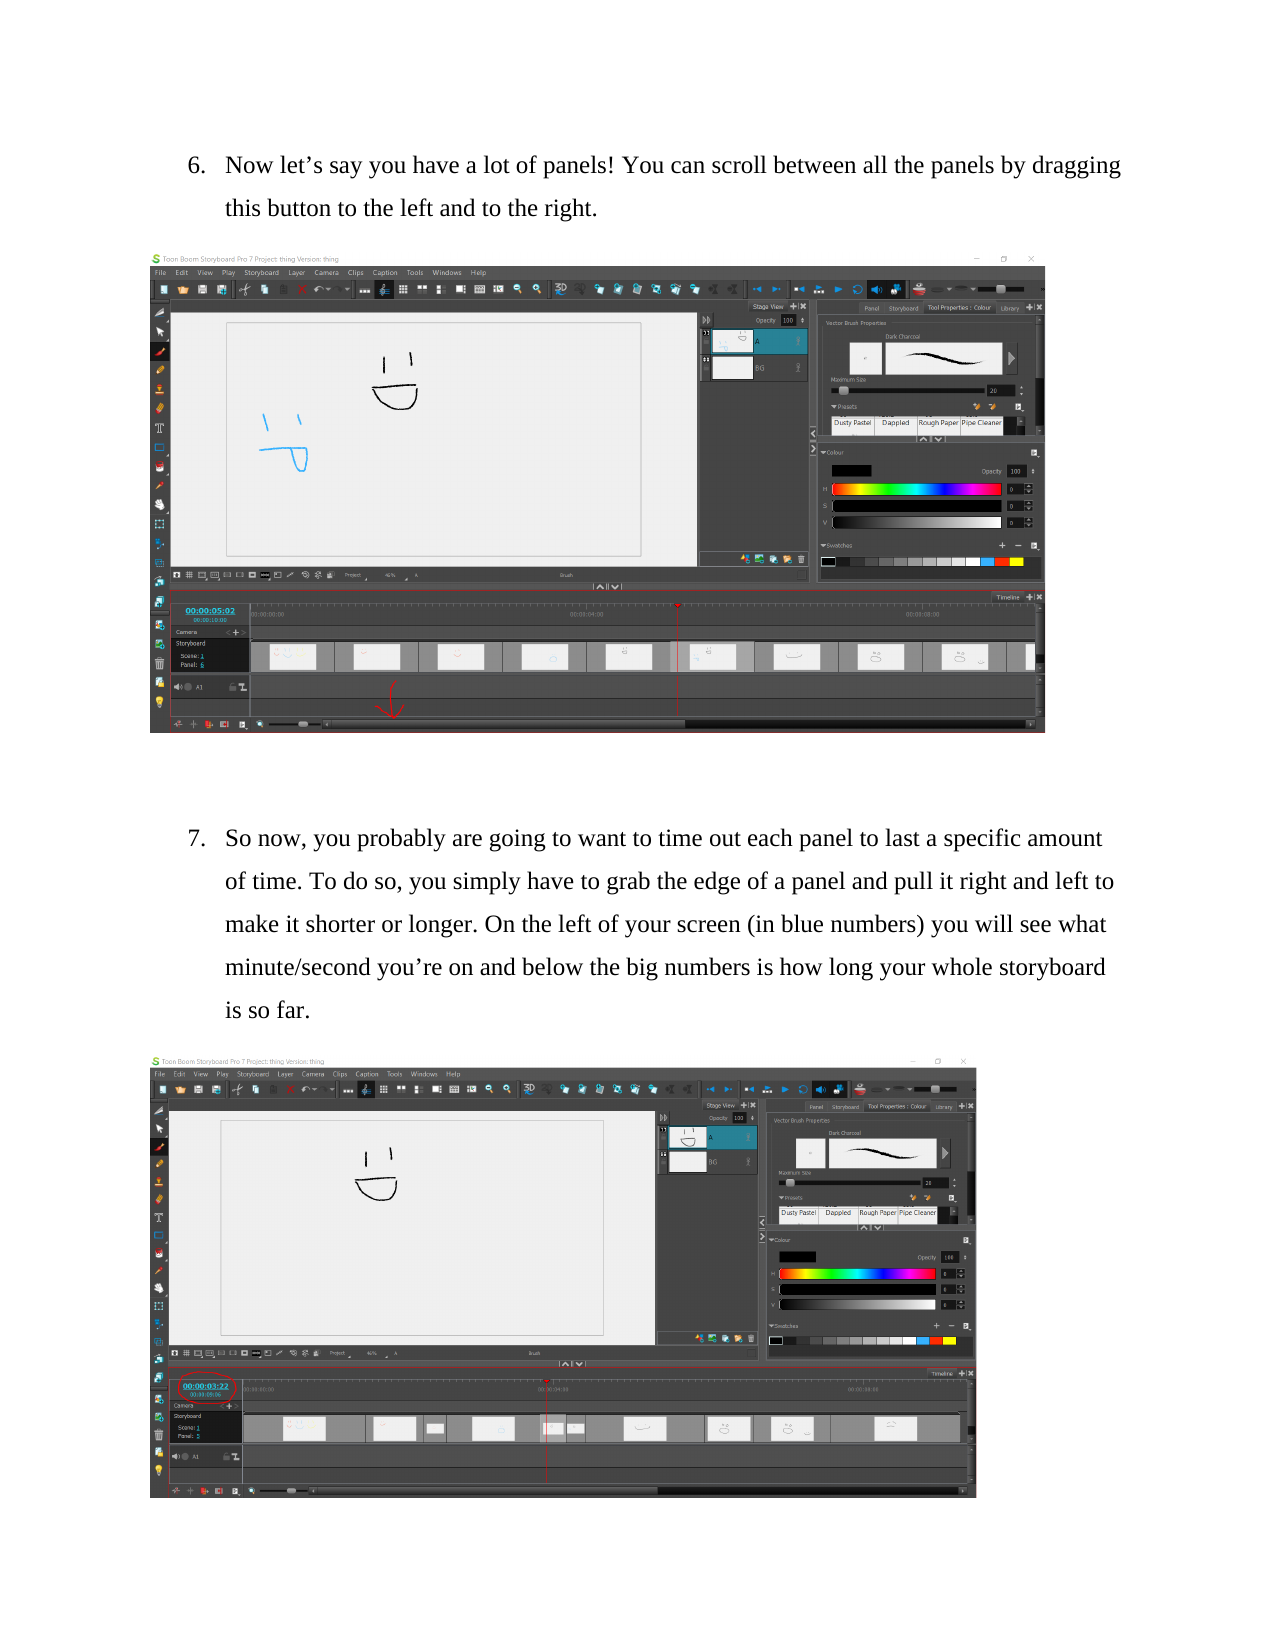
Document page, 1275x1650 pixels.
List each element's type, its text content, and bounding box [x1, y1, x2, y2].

picture [150, 1055, 977, 1498]
picture [150, 252, 1046, 733]
list So now, you probably are going to want to time out each panel to last a specific amount of time. To do so, you simply have to grab the edge of a panel and pull it right and left to make it shorter or longer. On the left of your screen (in blue numbers) you will see what minute/second you’re on and below the big numbers is how long your whole storyboard is so far. [187, 823, 1125, 1024]
list Now let’s say you have a lot of panels! You can scroll between all the panels by dragging this button to the left and to the right. [187, 150, 1125, 222]
